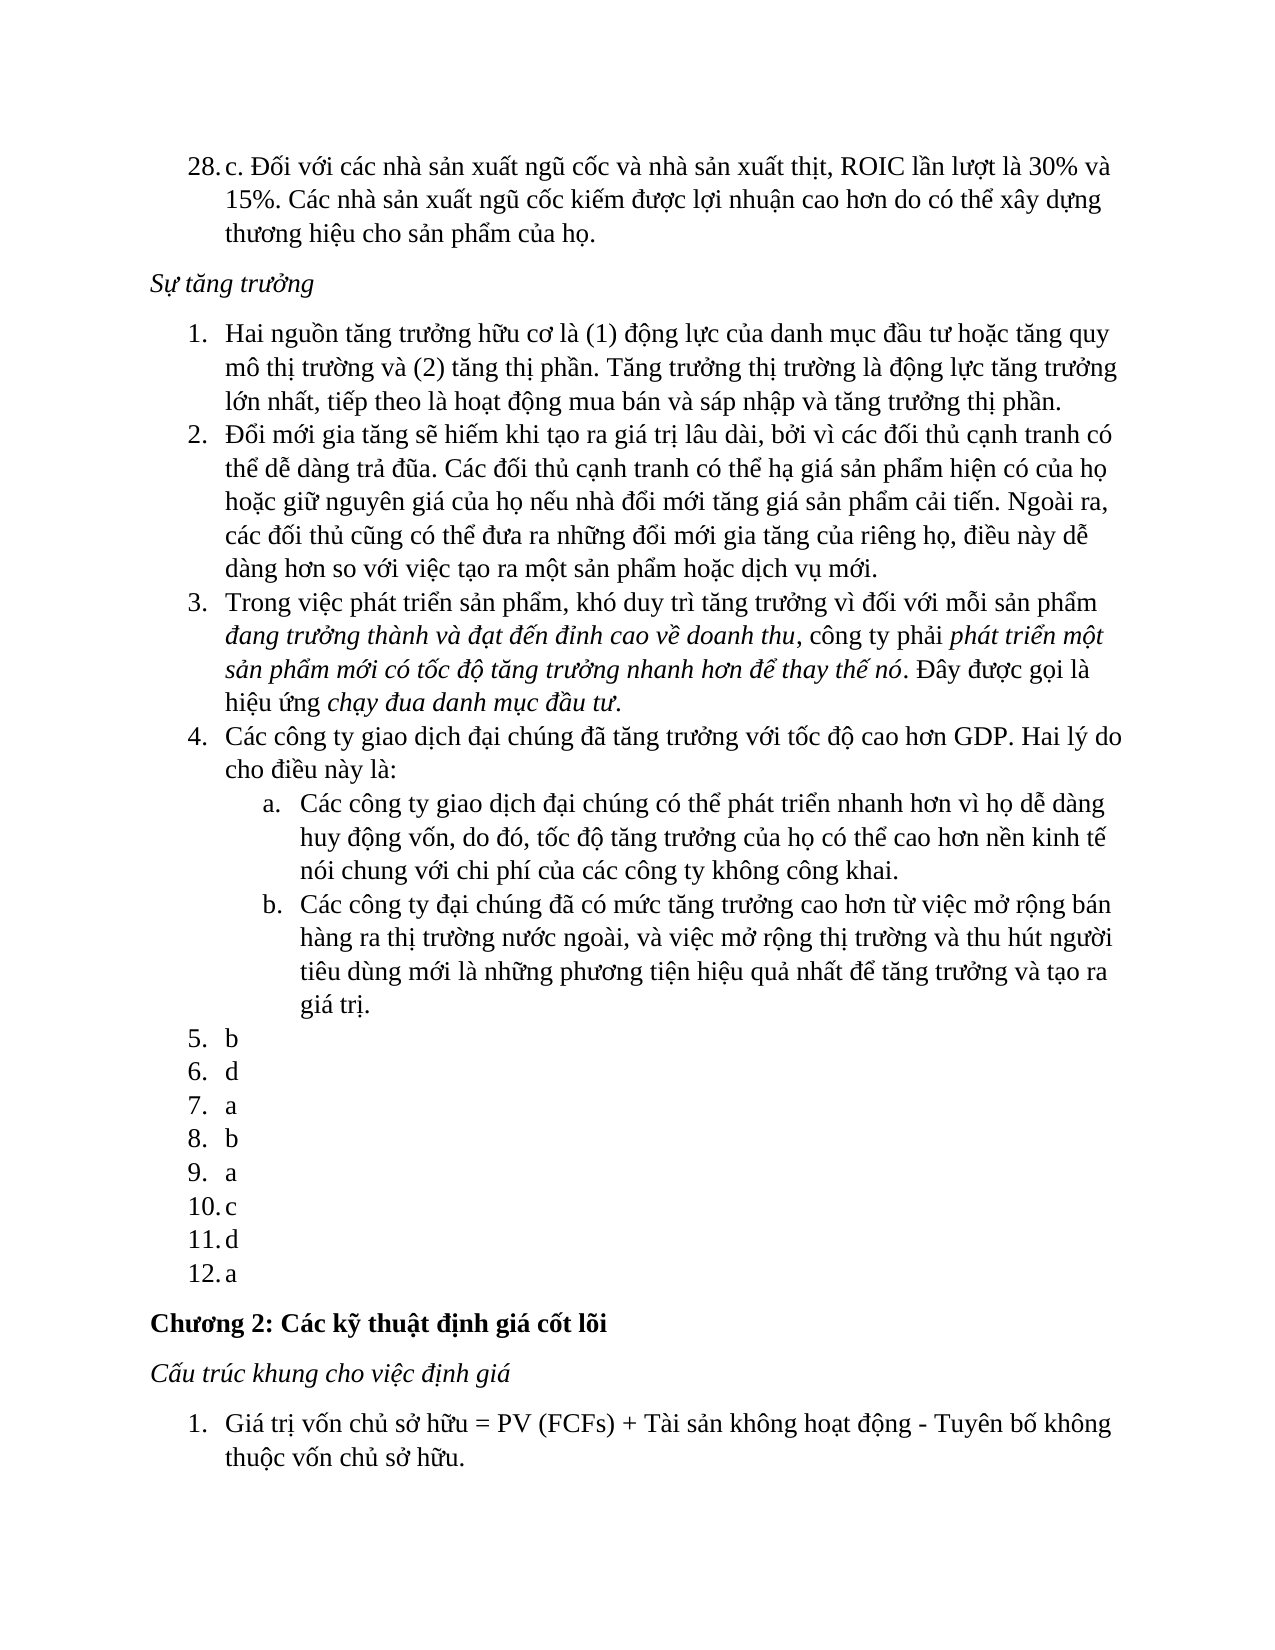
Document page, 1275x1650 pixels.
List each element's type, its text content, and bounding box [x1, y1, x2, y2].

list b [187, 1122, 1125, 1154]
text Sự tăng trưởng [150, 267, 1125, 298]
list Các công ty đại chúng đã có mức tăng trưởng cao hơn từ việc mở rộng bán hàng ra thị trường nước ngoài, và việc mở rộng thị trường và thu hút người tiêu dùng mới là những phương tiện hiệu quả nhất để tăng trưởng và tạo ra giá trị. [262, 888, 1125, 1019]
list Các công ty giao dịch đại chúng đã tăng trưởng với tốc độ cao hơn GDP. Hai lý do cho điều này là: [187, 720, 1125, 785]
list a [187, 1257, 1125, 1288]
text Cấu trúc khung cho việc định giá [150, 1357, 1125, 1388]
list c [187, 1189, 1125, 1221]
list Hai nguồn tăng trưởng hữu cơ là (1) động lực của danh mục đầu tư hoặc tăng quy mô thị trường và (2) tăng thị phần. Tăng trưởng thị trường là động lực tăng trưởng lớn nhất, tiếp theo là hoạt động mua bán và sáp nhập và tăng trưởng thị phần. [187, 317, 1125, 416]
list d [187, 1223, 1125, 1254]
list Trong việc phát triển sản phẩm, khó duy trì tăng trưởng vì đối với mỗi sản phẩm đang trưởng thành và đạt đến đỉnh cao về doanh thu, công ty phải phát triển một sản phẩm mới có tốc độ tăng trưởng nhanh hơn để thay thế nó. Đây được gọi là hiệu ứng chạy đua danh mục đầu tư. [187, 586, 1125, 718]
list Đổi mới gia tăng sẽ hiếm khi tạo ra giá trị lâu dài, bởi vì các đối thủ cạnh tranh có thể dễ dàng trả đũa. Các đối thủ cạnh tranh có thể hạ giá sản phẩm hiện có của họ hoặc giữ nguyên giá của họ nếu nhà đổi mới tăng giá sản phẩm cải tiến. Ngoài ra, các đối thủ cũng có thể đưa ra những đổi mới gia tăng của riêng họ, điều này dễ dàng hơn so với việc tạo ra một sản phẩm hoặc dịch vụ mới. [187, 418, 1125, 583]
list a [187, 1089, 1125, 1120]
text Chương 2: Các kỹ thuật định giá cốt lõi [150, 1307, 1125, 1338]
list b [187, 1022, 1125, 1053]
list Các công ty giao dịch đại chúng có thể phát triển nhanh hơn vì họ dễ dàng huy động vốn, do đó, tốc độ tăng trưởng của họ có thể cao hơn nền kinh tế nói chung với chi phí của các công ty không công khai. [262, 787, 1125, 885]
list Giá trị vốn chủ sở hữu = PV (FCFs) + Tài sản không hoạt động - Tuyên bố không thuộc vốn chủ sở hữu. [187, 1407, 1125, 1472]
list c. Đối với các nhà sản xuất ngũ cốc và nhà sản xuất thịt, ROIC lần lượt là 30% và 15%. Các nhà sản xuất ngũ cốc kiếm được lợi nhuận cao hơn do có thể xây dựng thương hiệu cho sản phẩm của họ. [187, 150, 1125, 248]
list a [187, 1156, 1125, 1187]
list d [187, 1055, 1125, 1087]
